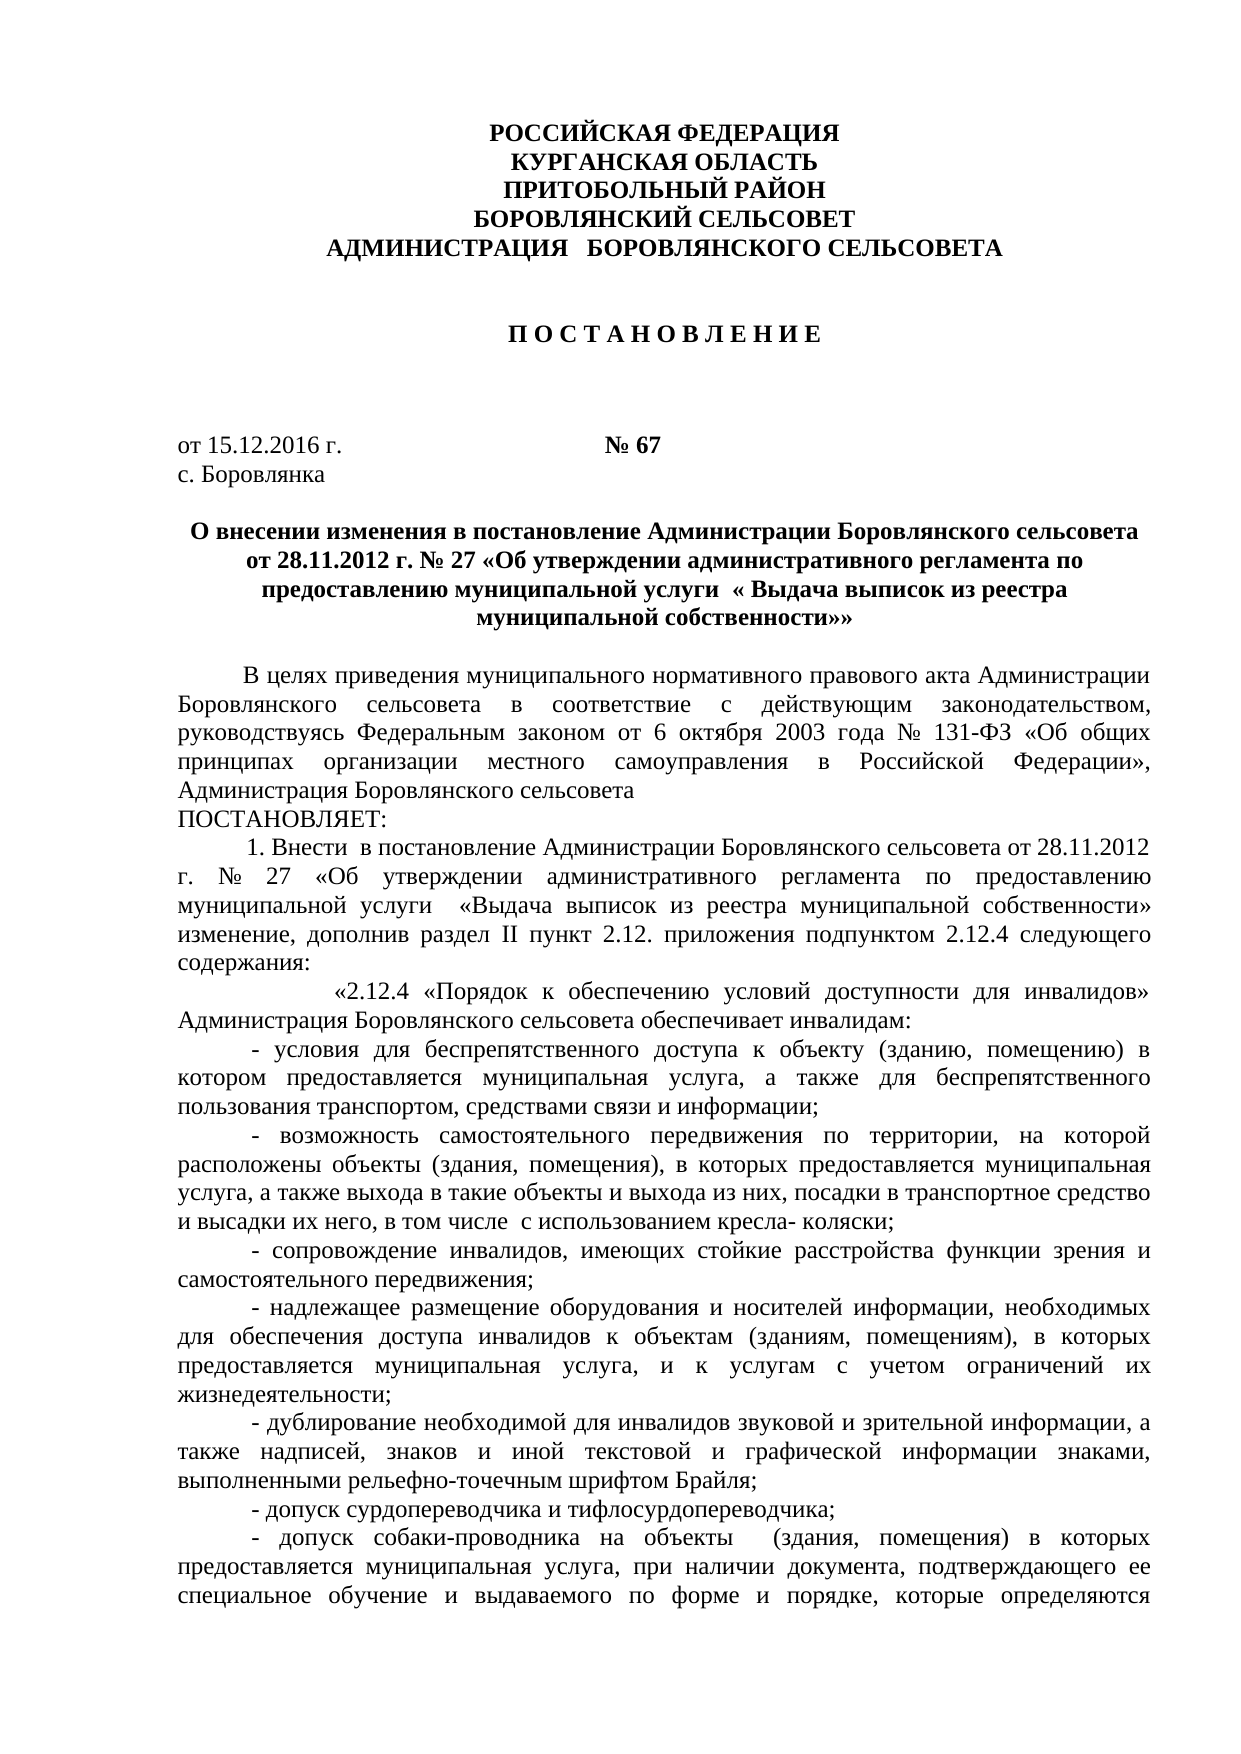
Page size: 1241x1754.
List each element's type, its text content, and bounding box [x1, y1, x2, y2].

text РОССИЙСКАЯ ФЕДЕРАЦИЯ [177, 118, 1152, 147]
text АДМИНИСТРАЦИЯ БОРОВЛЯНСКОГО СЕЛЬСОВЕТА [177, 233, 1152, 262]
text - условия для беспрепятственного доступа к объекту (зданию, помещению) в котором предоставляется муниципальная услуга, а также для беспрепятственного пользования транспортом, средствами связи и информации; [177, 1034, 1152, 1120]
text - дублирование необходимой для инвалидов звуковой и зрительной информации, а также надписей, знаков и иной текстовой и графической информации знаками, выполненными рельефно-точечным шрифтом Брайля; [177, 1407, 1152, 1494]
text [177, 1522, 1152, 1609]
text БОРОВЛЯНСКИЙ СЕЛЬСОВЕТ [177, 204, 1152, 233]
text О внесении изменения в постановление Администрации Боровлянского сельсовета от 28.11.2012 г. № 27 «Об утверждении административного регламента по предоставлению муниципальной услуги « Выдача выписок из реестра муниципальной собственности»» [177, 516, 1152, 631]
text - возможность самостоятельного передвижения по территории, на которой расположены объекты (здания, помещения), в которых предоставляется муниципальная услуга, а также выхода в такие объекты и выхода из них, посадки в транспортное средство и высадки их него, в том числе с использованием кресла- коляски; [177, 1120, 1152, 1235]
text ПОСТАНОВЛЯЕТ: [177, 804, 1152, 832]
text 1. Внести в постановление Администрации Боровлянского сельсовета от 28.11.2012 г. № 27 «Об утверждении административного регламента по предоставлению муниципальной услуги «Выдача выписок из реестра муниципальной собственности» изменение, дополнив раздел II пункт 2.12. приложения подпунктом 2.12.4 следующего содержания: [177, 832, 1152, 976]
text П О С Т А Н О В Л Е Н И Е [177, 319, 1152, 348]
text В целях приведения муниципального нормативного правового акта Администрации Боровлянского сельсовета в соответствие с действующим законодательством, руководствуясь Федеральным законом от 6 октября 2003 года № 131-ФЗ «Об общих принципах организации местного самоуправления в Российской Федерации», Администрация Боровлянского сельсовета [177, 660, 1152, 804]
text ПРИТОБОЛЬНЫЙ РАЙОН [177, 176, 1152, 204]
text с. Боровлянка [177, 459, 1152, 487]
text - допуск сурдопереводчика и тифлосурдопереводчика; [177, 1494, 1152, 1522]
text - надлежащее размещение оборудования и носителей информации, необходимых для обеспечения доступа инвалидов к объектам (зданиям, помещениям), в которых предоставляется муниципальная услуга, и к услугам с учетом ограничений их жизнедеятельности; [177, 1292, 1152, 1407]
text КУРГАНСКАЯ ОБЛАСТЬ [177, 147, 1152, 176]
text - сопровождение инвалидов, имеющих стойкие расстройства функции зрения и самостоятельного передвижения; [177, 1235, 1152, 1292]
text от 15.12.2016 г. № 67 [177, 430, 1152, 459]
text «2.12.4 «Порядок к обеспечению условий доступности для инвалидов» Администрация Боровлянского сельсовета обеспечивает инвалидам: [177, 976, 1152, 1034]
